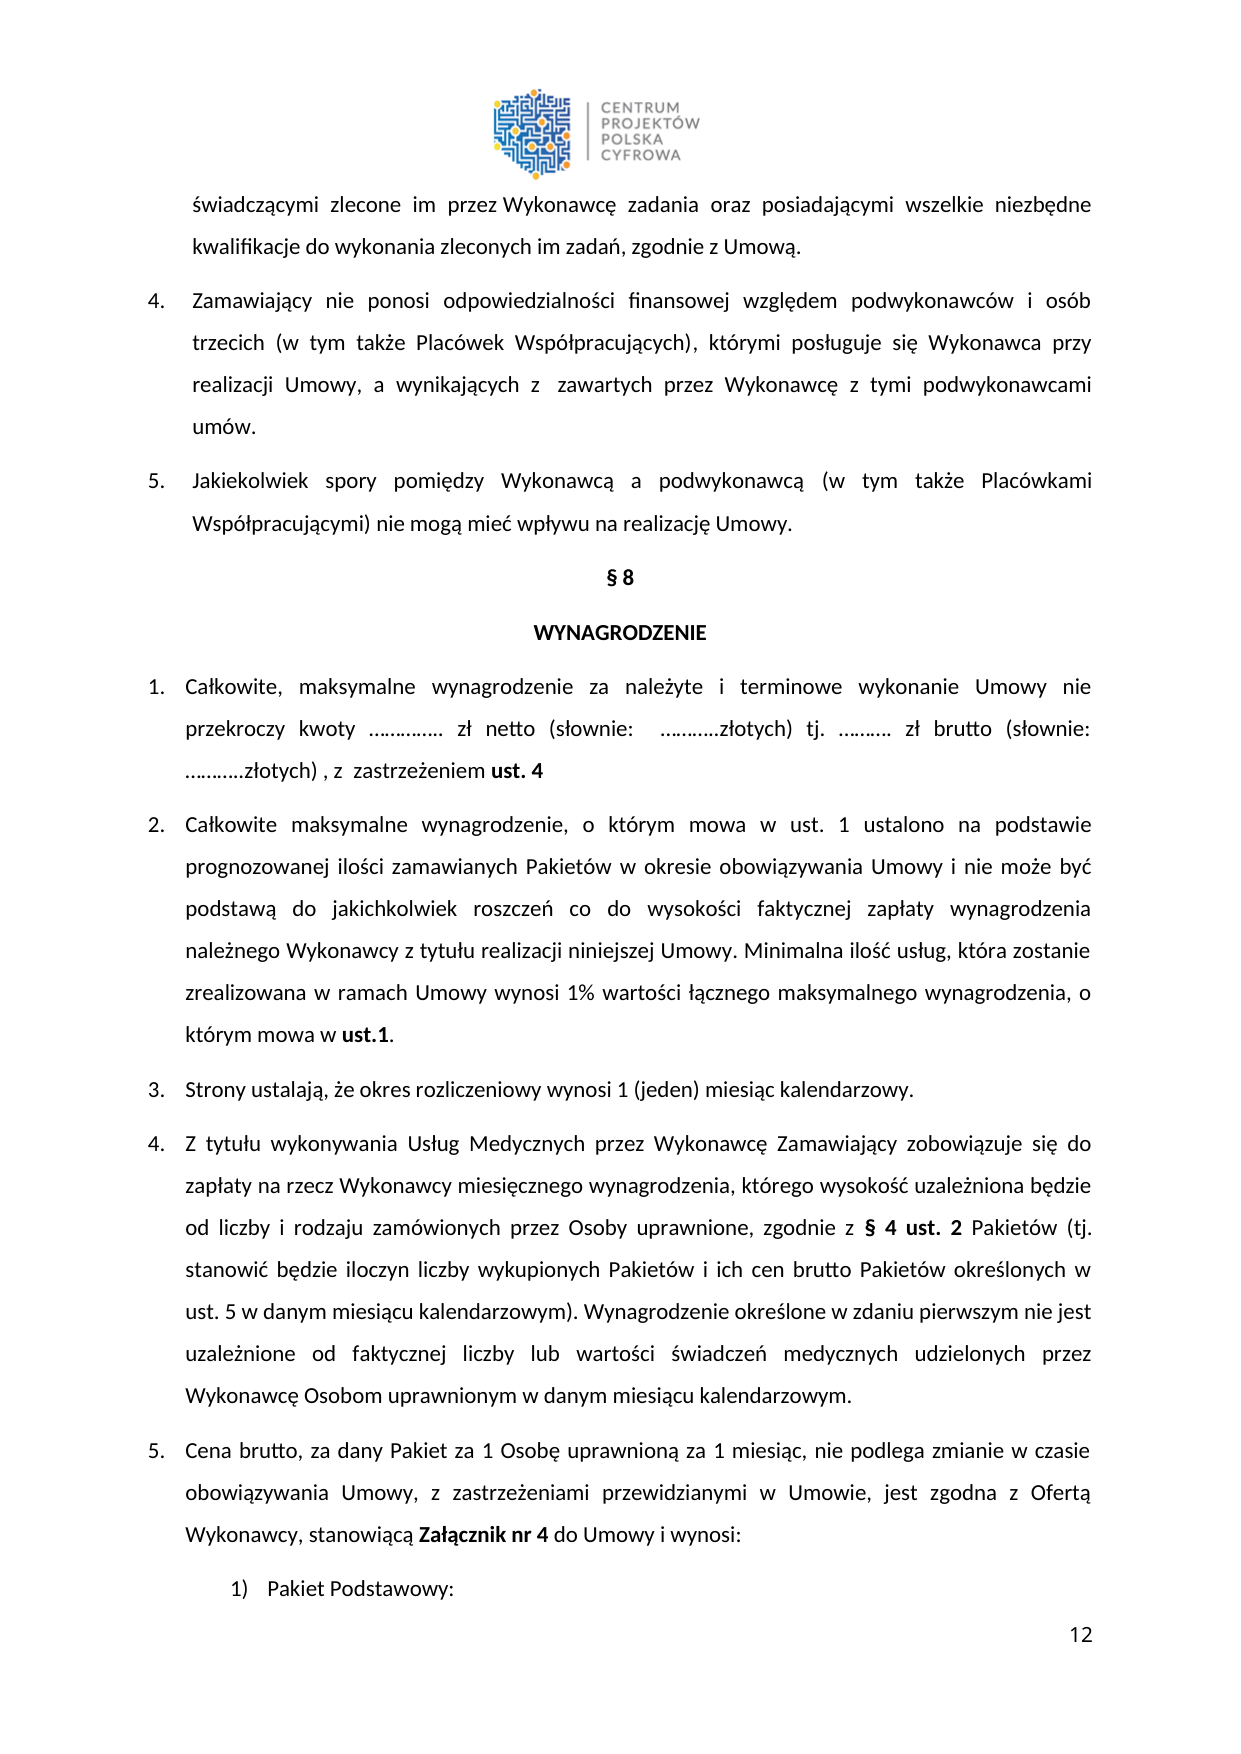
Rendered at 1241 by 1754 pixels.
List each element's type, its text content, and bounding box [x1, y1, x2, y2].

picture [472, 73, 714, 190]
list Z tytułu wykonywania Usług Medycznych przez Wykonawcę Zamawiający zobowiązuje się do zapłaty na rzecz Wykonawcy miesięcznego wynagrodzenia, którego wysokość uzależniona będzie od liczby i rodzaju zamówionych przez Osoby uprawnione, zgodnie z § 4 ust. 2 Pakietów (tj. stanowić będzie iloczyn liczby wykupionych Pakietów i ich cen brutto Pakietów określonych w ust. 5 w danym miesiącu kalendarzowym). Wynagrodzenie określone w zdaniu pierwszym nie jest uzależnione od faktycznej liczby lub wartości świadczeń medycznych udzielonych przez Wykonawcę Osobom uprawnionym w danym miesiącu kalendarzowym. [148, 1129, 1093, 1409]
list Strony ustalają, że okres rozliczeniowy wynosi 1 (jeden) miesiąc kalendarzowy. [148, 1075, 1093, 1103]
text WYNAGRODZENIE [148, 618, 1093, 646]
list Całkowite, maksymalne wynagrodzenie za należyte i terminowe wykonanie Umowy nie przekroczy kwoty ………….. zł netto (słownie: ………..złotych) tj. ………. zł brutto (słownie: ………..złotych) , z zastrzeżeniem ust. 4 [148, 672, 1093, 784]
text 4. Zamawiający nie ponosi odpowiedzialności finansowej względem podwykonawców i osób trzecich (w tym także Placówek Współpracujących), którymi posługuje się Wykonawca przy realizacji Umowy, a wynikających z zawartych przez Wykonawcę z tymi podwykonawcami umów. [148, 314, 1093, 440]
list Cena brutto, za dany Pakiet za 1 Osobę uprawnioną za 1 miesiąc, nie podlega zmianie w czasie obowiązywania Umowy, z zastrzeżeniami przewidzianymi w Umowie, jest zgodna z Ofertą Wykonawcy, stanowiącą Załącznik nr 4 do Umowy i wynosi: [148, 1436, 1093, 1548]
text 5. Jakiekolwiek spory pomiędzy Wykonawcą a podwykonawcą (w tym także Placówkami Współpracującymi) nie mogą mieć wpływu na realizację Umowy. [148, 467, 1093, 537]
list Całkowite maksymalne wynagrodzenie, o którym mowa w ust. 1 ustalono na podstawie prognozowanej ilości zamawianych Pakietów w okresie obowiązywania Umowy i nie może być podstawą do jakichkolwiek roszczeń co do wysokości faktycznej zapłaty wynagrodzenia należnego Wykonawcy z tytułu realizacji niniejszej Umowy. Minimalna ilość usług, która zostanie zrealizowana w ramach Umowy wynosi 1% wartości łącznego maksymalnego wynagrodzenia, o którym mowa w ust.1. [148, 811, 1093, 1048]
text § 8 [148, 563, 1093, 591]
list Pakiet Podstawowy: [230, 1574, 1093, 1602]
